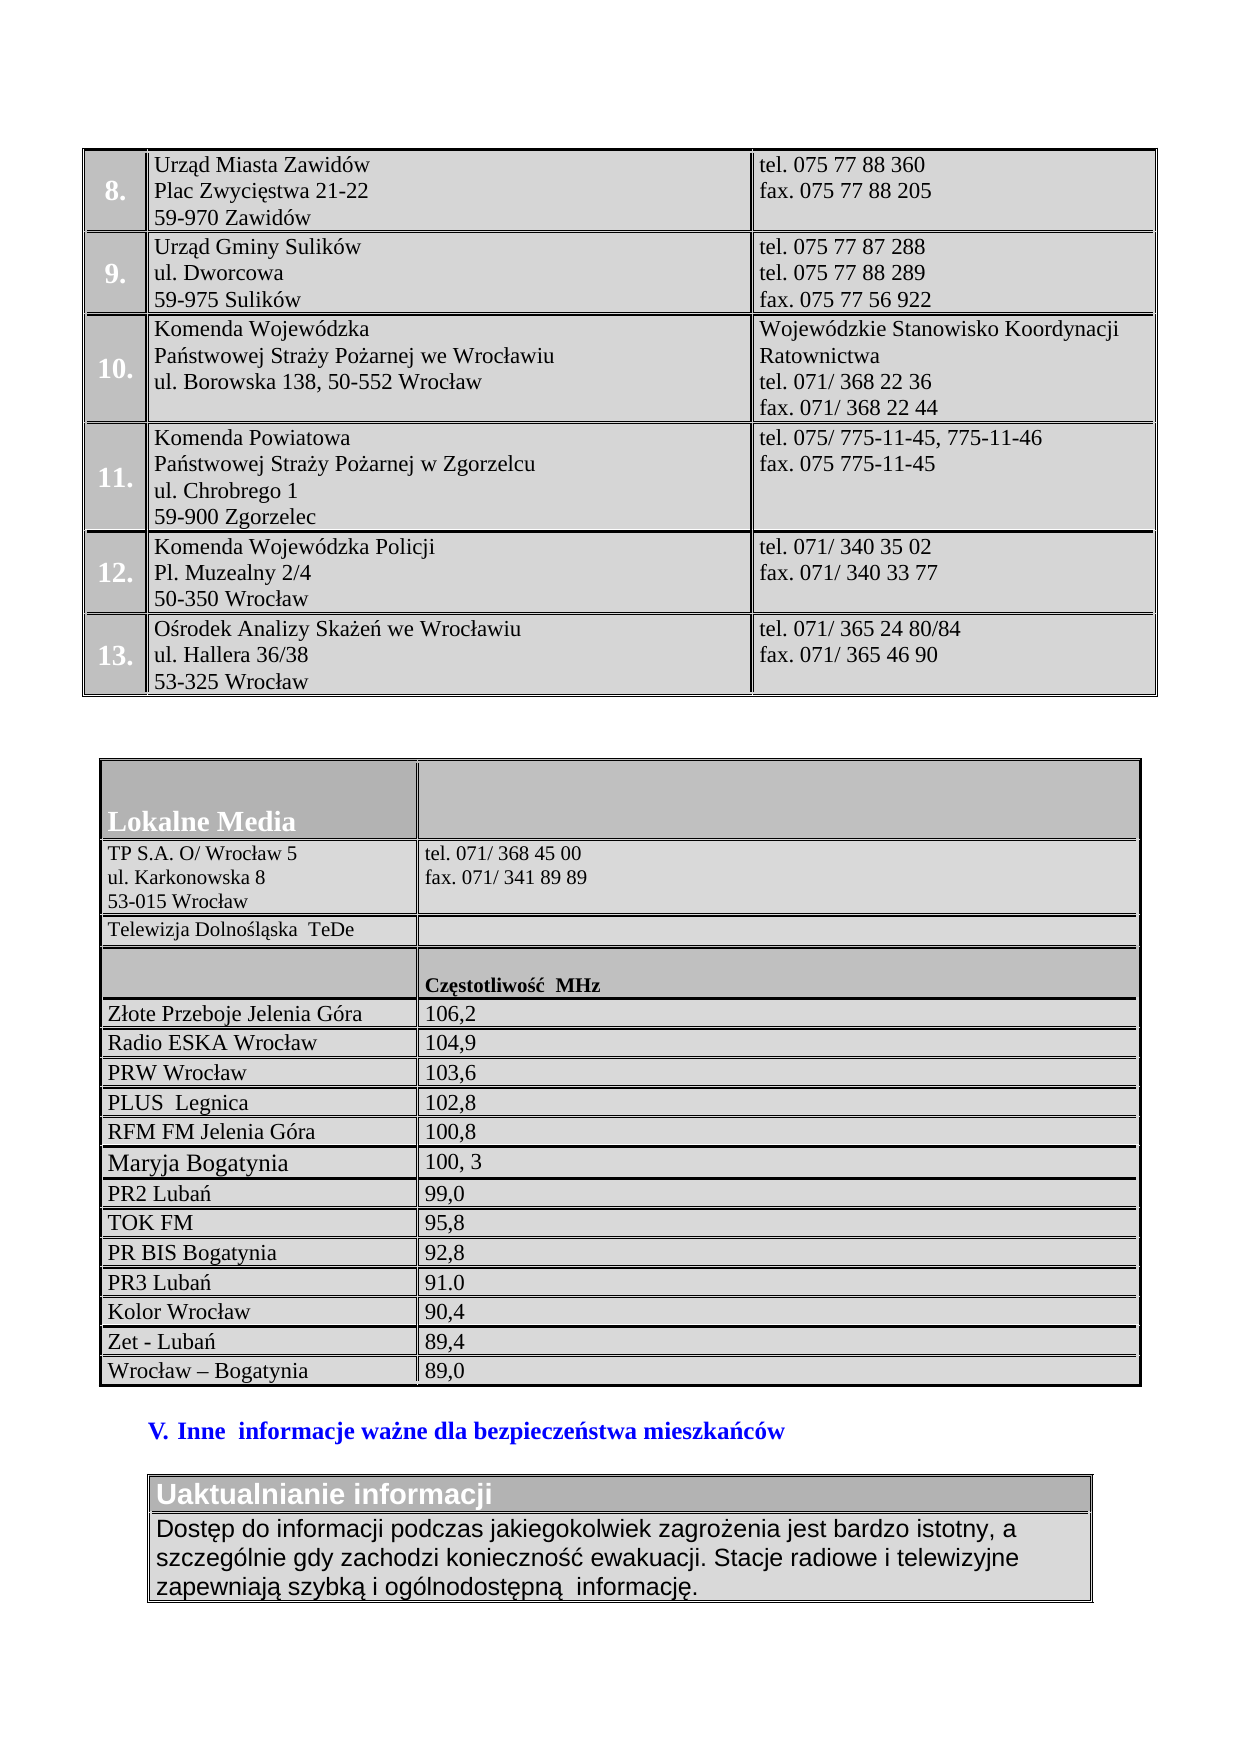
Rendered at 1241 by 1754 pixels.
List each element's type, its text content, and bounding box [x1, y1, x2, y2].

table_cell Komenda Powiatowa Państwowej Straży Pożarnej w Zgorzelcu ul. Chrobrego 1 59-900 Zgorzelec [149, 424, 750, 529]
table_cell 100, 3 [419, 1145, 1140, 1177]
table_cell Urząd Gminy Sulików ul. Dworcowa 59-975 Sulików [149, 233, 750, 312]
table_cell 92,8 [419, 1236, 1139, 1265]
table_cell Telewizja Dolnośląska TeDe [100, 913, 417, 945]
table_cell Komenda Wojewódzka Policji Pl. Muzealny 2/4 50-350 Wrocław [149, 533, 750, 612]
table_cell 100,8 [419, 1115, 1139, 1144]
table_cell 106,2 [419, 997, 1139, 1026]
table_cell 12. [84, 530, 145, 612]
table_cell tel. 075/ 775-11-45, 775-11-46 fax. 075 775-11-45 [754, 421, 1155, 529]
table_cell PR2 Lubań [102, 1177, 416, 1206]
table_cell Wrocław – Bogatynia [102, 1354, 417, 1384]
table_cell tel. 071/ 340 35 02 fax. 071/ 340 33 77 [754, 530, 1156, 612]
table_cell Częstotliwość MHz [417, 945, 1140, 997]
table_cell PR3 Lubań [100, 1265, 417, 1295]
table_cell 104,9 [419, 1026, 1139, 1056]
table_cell [100, 945, 417, 997]
table_cell 11. [85, 421, 146, 529]
table_cell TOK FM [102, 1206, 416, 1236]
table_cell tel. 075 77 88 360 fax. 075 77 88 205 [752, 150, 1155, 230]
table_cell Radio ESKA Wrocław [102, 1026, 416, 1056]
table_cell 13. [85, 612, 147, 694]
table_cell Urząd Miasta Zawidów Plac Zwycięstwa 21-22 59-970 Zawidów [147, 150, 752, 230]
table_cell PRW Wrocław [102, 1056, 416, 1085]
table_cell Ośrodek Analizy Skażeń we Wrocławiu ul. Hallera 36/38 53-325 Wrocław [147, 615, 752, 694]
text V. Inne informacje ważne dla bezpieczeństwa mieszkańców [148, 1416, 1093, 1445]
table_header Lokalne Media [102, 761, 417, 838]
table_cell 89,4 [419, 1325, 1140, 1354]
table_cell tel. 075 77 87 288 tel. 075 77 88 289 fax. 075 77 56 922 [754, 230, 1155, 312]
table_cell Komenda Wojewódzka Państwowej Straży Pożarnej we Wrocławiu ul. Borowska 138, 50-552 Wrocław [149, 316, 750, 421]
table_cell 9. [85, 230, 146, 312]
table_cell 10. [85, 312, 146, 421]
table_cell 90,4 [419, 1295, 1139, 1324]
table_cell 89,0 [417, 1354, 1139, 1384]
table_cell Dostęp do informacji podczas jakiegokolwiek zagrożenia jest bardzo istotny, a szczególnie gdy zachodzi konieczność ewakuacji. Stacje radiowe i telewizyjne zapewniają szybką i ogólnodostępną informację. [150, 1511, 1090, 1600]
table_cell Maryja Bogatynia [100, 1145, 416, 1177]
table_cell PR BIS Bogatynia [102, 1236, 416, 1265]
table_cell Wojewódzkie Stanowisko Koordynacji Ratownictwa tel. 071/ 368 22 36 fax. 071/ 368 22 44 [754, 312, 1155, 421]
table_cell PLUS Legnica [100, 1085, 417, 1115]
table_cell [417, 913, 1140, 945]
table_cell tel. 071/ 365 24 80/84 fax. 071/ 365 46 90 [752, 612, 1155, 694]
table_header Uaktualnianie informacji [150, 1477, 1090, 1511]
table_header [417, 759, 1139, 838]
table_cell 103,6 [419, 1056, 1139, 1085]
table_cell Złote Przeboje Jelenia Góra [102, 997, 416, 1026]
table_cell 91.0 [417, 1265, 1140, 1295]
table_cell RFM FM Jelenia Góra [102, 1115, 416, 1144]
table_cell Kolor Wrocław [102, 1295, 416, 1324]
table_cell 102,8 [417, 1085, 1140, 1115]
table_cell 95,8 [419, 1206, 1139, 1236]
table_cell 8. [85, 151, 147, 230]
table_cell TP S.A. O/ Wrocław 5 ul. Karkonowska 8 53-015 Wrocław [102, 838, 416, 913]
table_cell tel. 071/ 368 45 00 fax. 071/ 341 89 89 [419, 838, 1139, 913]
table_cell 99,0 [419, 1177, 1139, 1206]
table_cell Zet - Lubań [100, 1325, 416, 1354]
